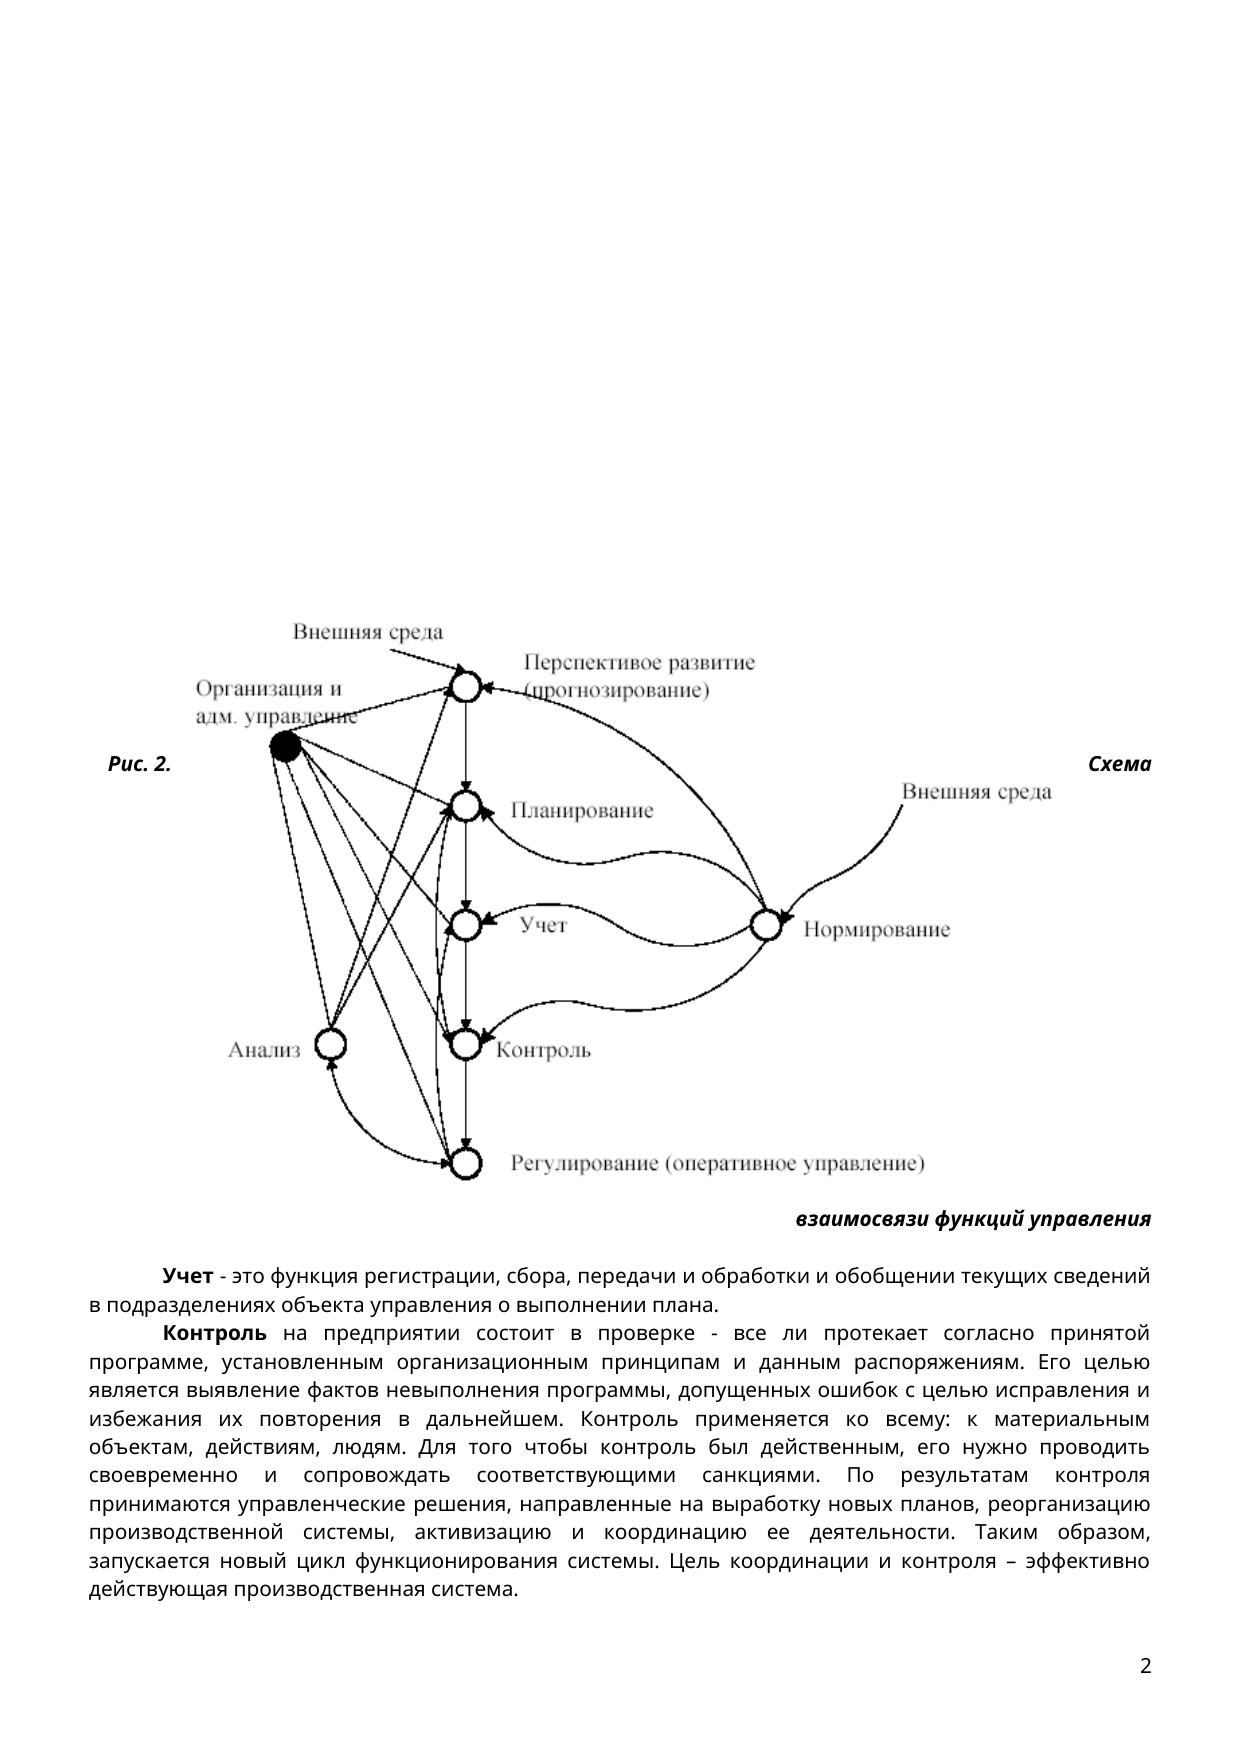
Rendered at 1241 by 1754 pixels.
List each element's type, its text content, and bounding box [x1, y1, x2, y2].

text Учет - это функция регистрации, сбора, передачи и обработки и обобщении текущих сведений в подразделениях объекта управления о выполнении плана. [89, 1261, 1152, 1318]
text Контроль на предприятии состоит в проверке - все ли протекает согласно принятой программе, установленным организационным принципам и данным распоряжениям. Его целью является выявление фактов невыполнения программы, допущенных ошибок с целью исправления и избежания их повторения в дальнейшем. Контроль применяется ко всему: к материальным объектам, действиям, людям. Для того чтобы контроль был действенным, его нужно проводить своевременно и сопровождать соответствующими санкциями. По результатам контроля принимаются управленческие решения, направленные на выработку новых планов, реорганизацию производственной системы, активизацию и координацию ее деятельности. Таким образом, запускается новый цикл функционирования системы. Цель координации и контроля – эффективно действующая производственная система. [89, 1318, 1152, 1603]
subtitle Рис. 2. Схема взаимосвязи функций управления [89, 749, 1152, 1233]
picture [171, 613, 1074, 1198]
